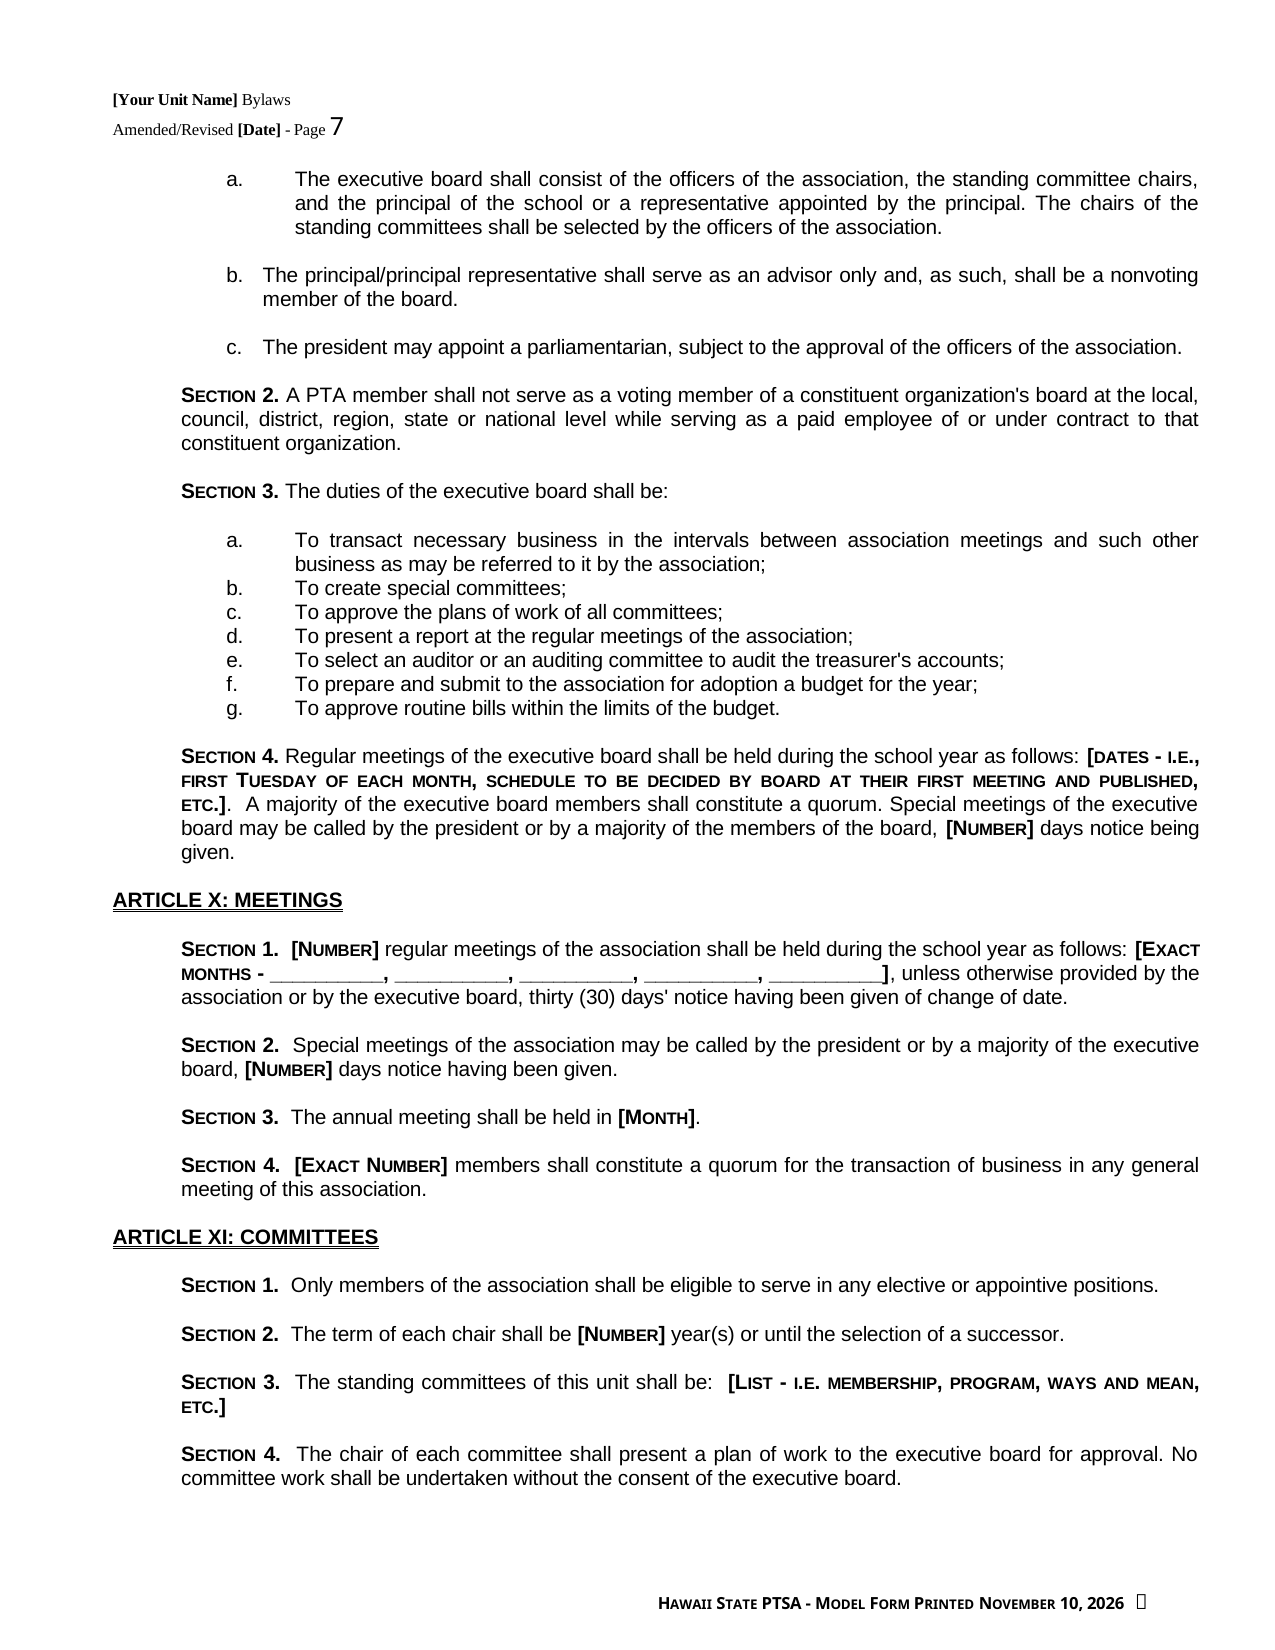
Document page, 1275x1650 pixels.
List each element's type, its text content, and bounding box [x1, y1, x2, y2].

text a. The executive board shall consist of the officers of the association, the standing committee chairs, and the principal of the school or a representative appointed by the principal. The chairs of the standing committees shall be selected by the officers of the association. [181, 167, 1200, 239]
text ARTICLE XI: COMMITTEES [112, 1225, 1200, 1249]
text c. To approve the plans of work of all committees; [181, 600, 1200, 624]
text Section 1. [Number] regular meetings of the association shall be held during the school year as follows: [Exact months - __________, __________, __________, __________, __________], unless otherwise provided by the association or by the executive board, thirty (30) days' notice having been given of change of date. [181, 937, 1200, 1009]
text Section 4. The chair of each committee shall present a plan of work to the executive board for approval. No committee work shall be undertaken without the consent of the executive board. [181, 1442, 1200, 1490]
text e. To select an auditor or an auditing committee to audit the treasurer's accounts; [181, 648, 1200, 672]
text Section 2. The term of each chair shall be [Number] year(s) or until the selection of a successor. [181, 1322, 1200, 1346]
text Section 2. A PTA member shall not serve as a voting member of a constituent organization's board at the local, council, district, region, state or national level while serving as a paid employee of or under contract to that constituent organization. [181, 383, 1200, 455]
text d. To present a report at the regular meetings of the association; [181, 624, 1200, 648]
text Section 1. Only members of the association shall be eligible to serve in any elective or appointive positions. [181, 1273, 1200, 1297]
text f. To prepare and submit to the association for adoption a budget for the year; [181, 672, 1200, 696]
text c. The president may appoint a parliamentarian, subject to the approval of the officers of the association. [226, 335, 1200, 359]
text Section 2. Special meetings of the association may be called by the president or by a majority of the executive board, [Number] days notice having been given. [181, 1033, 1200, 1081]
text Section 3. The standing committees of this unit shall be: [List - i.e. membership, program, ways and mean, etc.] [181, 1370, 1200, 1418]
text ARTICLE X: MEETINGS [112, 888, 1200, 912]
text Section 3. The duties of the executive board shall be: [181, 479, 1200, 503]
text g. To approve routine bills within the limits of the budget. [181, 696, 1200, 720]
text b. To create special committees; [181, 576, 1200, 600]
text Section 4. Regular meetings of the executive board shall be held during the school year as follows: [dates - i.e., first Tuesday of each month, schedule to be decided by board at their first meeting and published, etc.]. A majority of the executive board members shall constitute a quorum. Special meetings of the executive board may be called by the president or by a majority of the members of the board, [Number] days notice being given. [181, 744, 1200, 864]
text Section 4. [Exact Number] members shall constitute a quorum for the transaction of business in any general meeting of this association. [181, 1153, 1200, 1201]
text b. The principal/principal representative shall serve as an advisor only and, as such, shall be a nonvoting member of the board. [112, 263, 1200, 311]
text a. To transact necessary business in the intervals between association meetings and such other business as may be referred to it by the association; [181, 527, 1200, 576]
text Section 3. The annual meeting shall be held in [Month]. [181, 1105, 1200, 1129]
